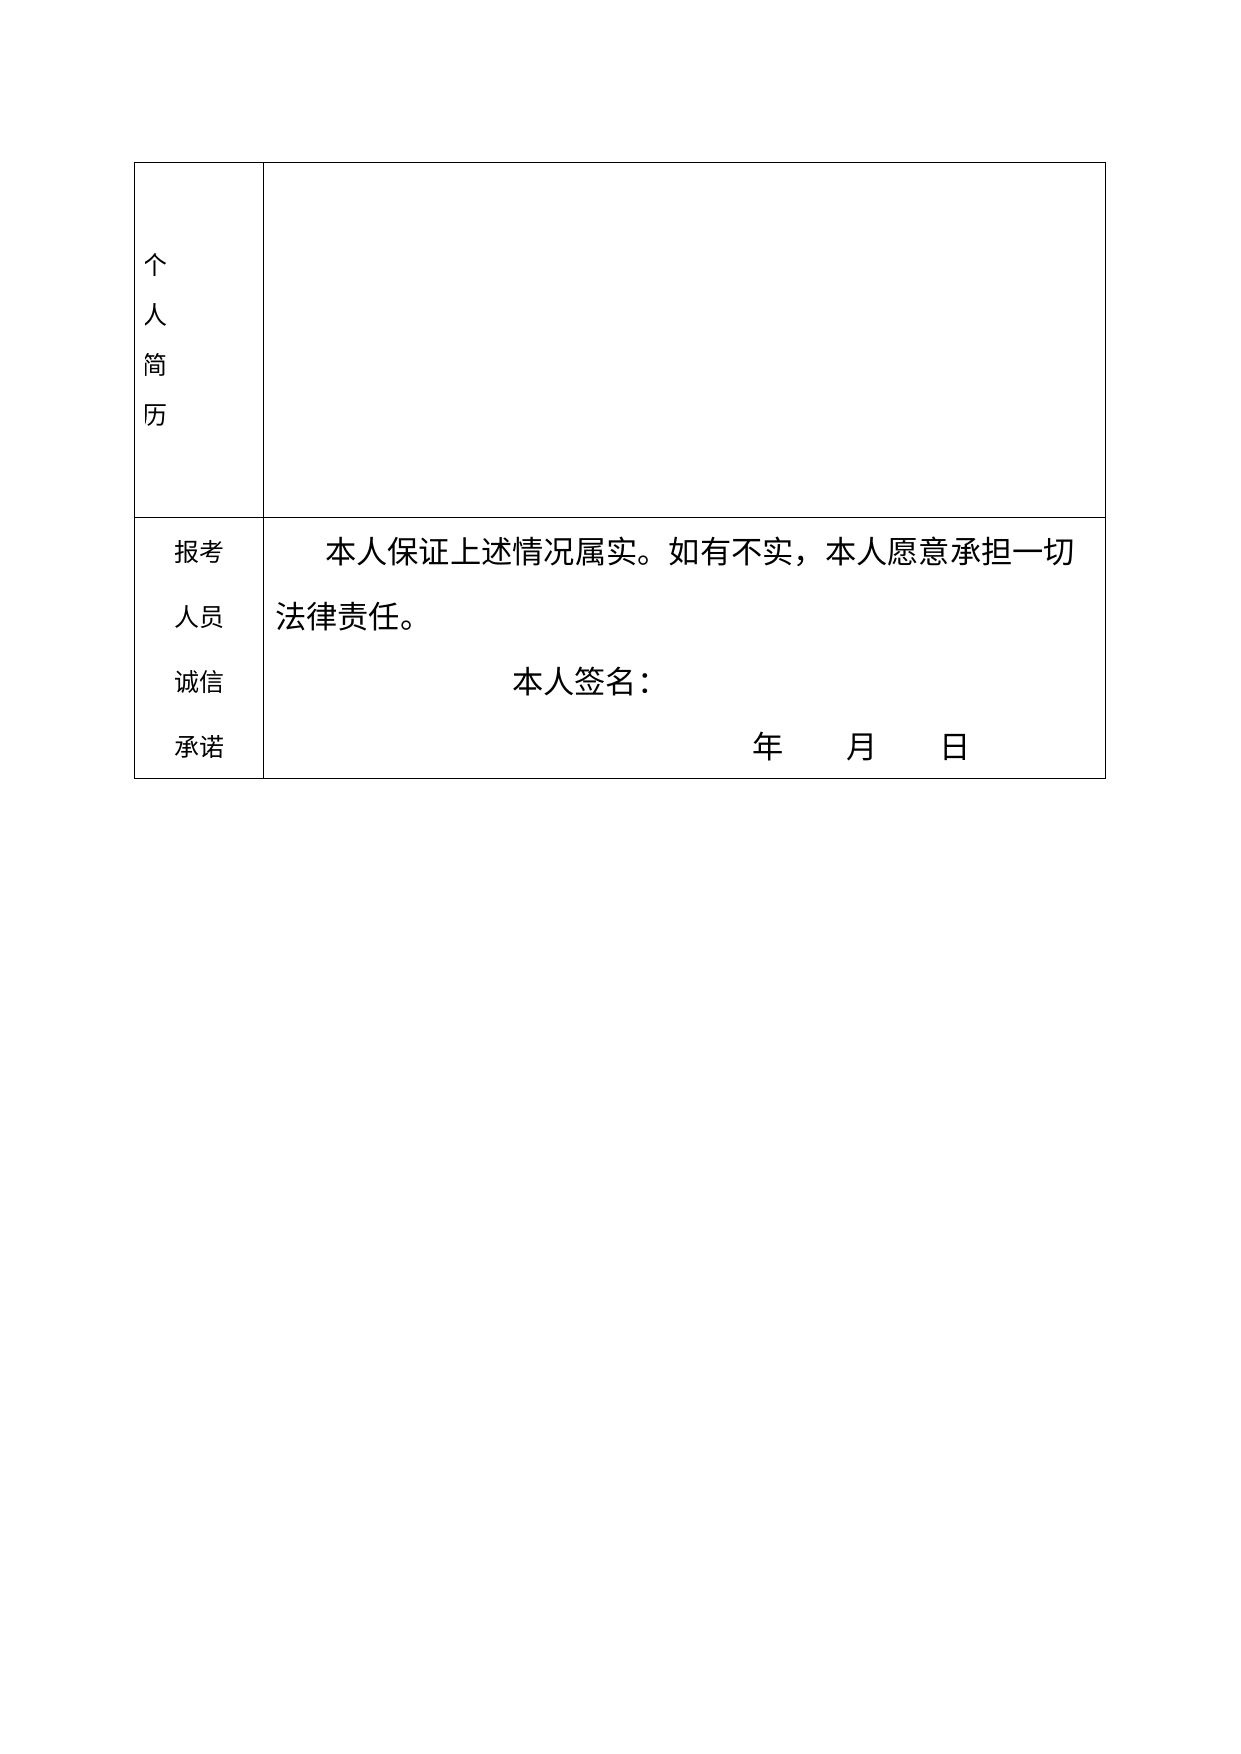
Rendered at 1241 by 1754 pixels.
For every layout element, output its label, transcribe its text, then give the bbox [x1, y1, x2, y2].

table_cell [264, 163, 1105, 517]
table_cell 个 人 简 历 (从高中开始写) [135, 163, 263, 517]
table_cell 本人保证上述情况属实。如有不实，本人愿意承担一切法律责任。 本人签名： 年 月 日 [264, 518, 1105, 778]
table_cell 报考 人员 诚信 承诺 [135, 518, 263, 778]
